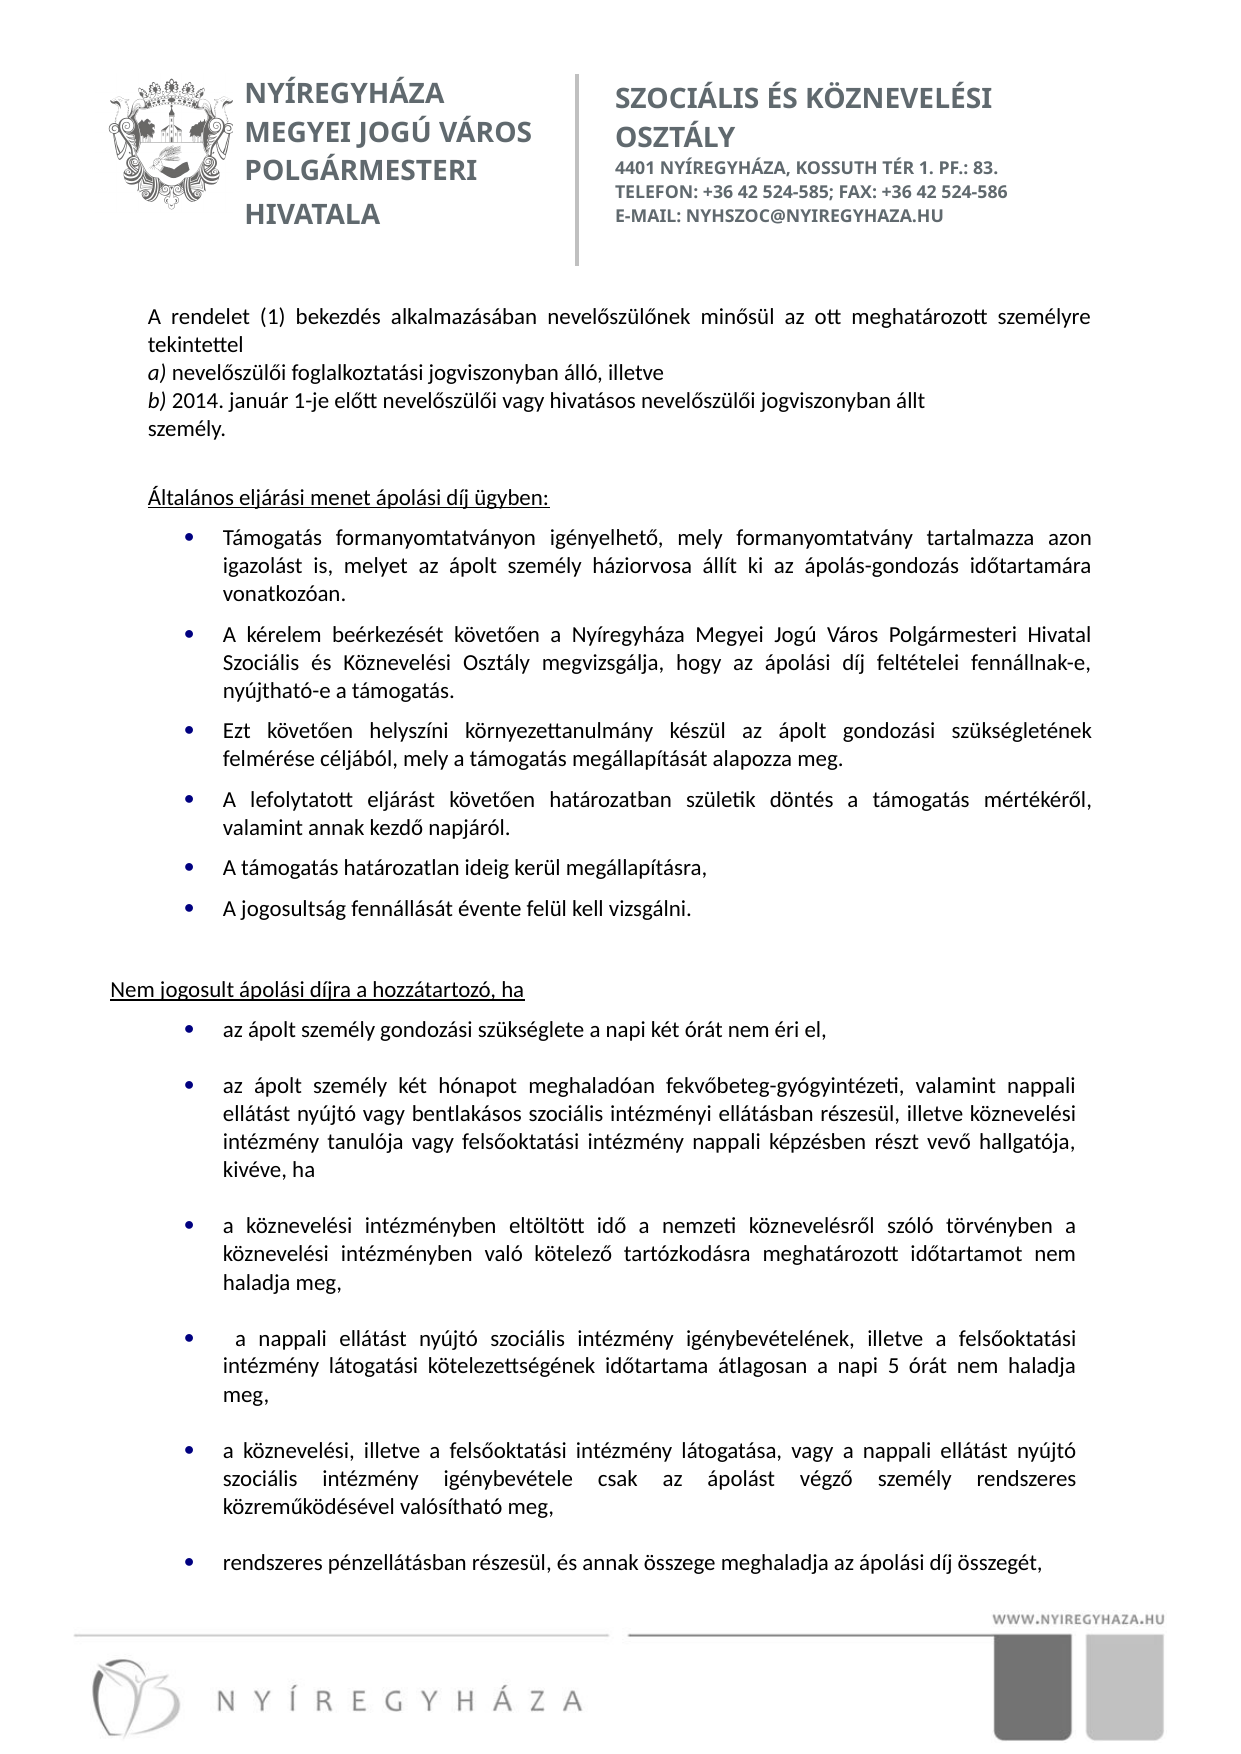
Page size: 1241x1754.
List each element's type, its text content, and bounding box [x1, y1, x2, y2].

list A támogatás határozatlan ideig kerül megállapításra, [185, 853, 1093, 881]
list rendszeres pénzellátásban részesül, és annak összege meghaladja az ápolási díj összegét, [185, 1548, 1077, 1576]
list feltételek nem teljesülése esetén a Hivatal a kérelem benyújtását követő 8 nap vagy 60 napon belül határozatban dönt a támogatás elutasításáról. [95, 73, 233, 213]
text A rendelet (1) bekezdés alkalmazásában nevelőszülőnek minősül az ott meghatározott személyre tekintettel [148, 302, 1093, 358]
text b) 2014. január 1-je előtt nevelőszülői vagy hivatásos nevelőszülői jogviszonyban állt [148, 386, 1093, 414]
list az ápolt személy két hónapot meghaladóan fekvőbeteg-gyógyintézeti, valamint nappali ellátást nyújtó vagy bentlakásos szociális intézményi ellátásban részesül, illetve köznevelési intézmény tanulója vagy felsőoktatási intézmény nappali képzésben részt vevő hallgatója, kivéve, ha [185, 1071, 1077, 1183]
list A lefolytatott eljárást követően határozatban születik döntés a támogatás mértékéről, valamint annak kezdő napjáról. [185, 785, 1093, 841]
list Támogatás formanyomtatványon igényelhető, mely formanyomtatvány tartalmazza azon igazolást is, melyet az ápolt személy háziorvosa állít ki az ápolás-gondozás időtartamára vonatkozóan. [185, 523, 1093, 607]
list a köznevelési, illetve a felsőoktatási intézmény látogatása, vagy a nappali ellátást nyújtó szociális intézmény igénybevétele csak az ápolást végző személy rendszeres közreműködésével valósítható meg, [185, 1436, 1077, 1520]
text Nem jogosult ápolási díjra a hozzátartozó, ha [110, 975, 1093, 1003]
text személy. [148, 414, 1093, 442]
list a köznevelési intézményben eltöltött idő a nemzeti köznevelésről szóló törvényben a köznevelési intézményben való kötelező tartózkodásra meghatározott időtartamot nem haladja meg, [185, 1212, 1077, 1296]
picture [73, 1610, 1167, 1743]
list A jogosultság fennállását évente felül kell vizsgálni. [185, 894, 1093, 922]
list az ápolt személy gondozási szükséglete a napi két órát nem éri el, [185, 1015, 1077, 1043]
list A kérelem beérkezését követően a Nyíregyháza Megyei Jogú Város Polgármesteri Hivatal Szociális és Köznevelési Osztály megvizsgálja, hogy az ápolási díj feltételei fennállnak-e, nyújtható-e a támogatás. [185, 620, 1093, 704]
text Általános eljárási menet ápolási díj ügyben: [148, 483, 1093, 511]
text a) nevelőszülői foglalkoztatási jogviszonyban álló, illetve [148, 358, 1093, 386]
list Ezt követően helyszíni környezettanulmány készül az ápolt gondozási szükségletének felmérése céljából, mely a támogatás megállapítását alapozza meg. [185, 716, 1093, 772]
list a nappali ellátást nyújtó szociális intézmény igénybevételének, illetve a felsőoktatási intézmény látogatási kötelezettségének időtartama átlagosan a napi 5 órát nem haladja meg, [185, 1324, 1077, 1408]
